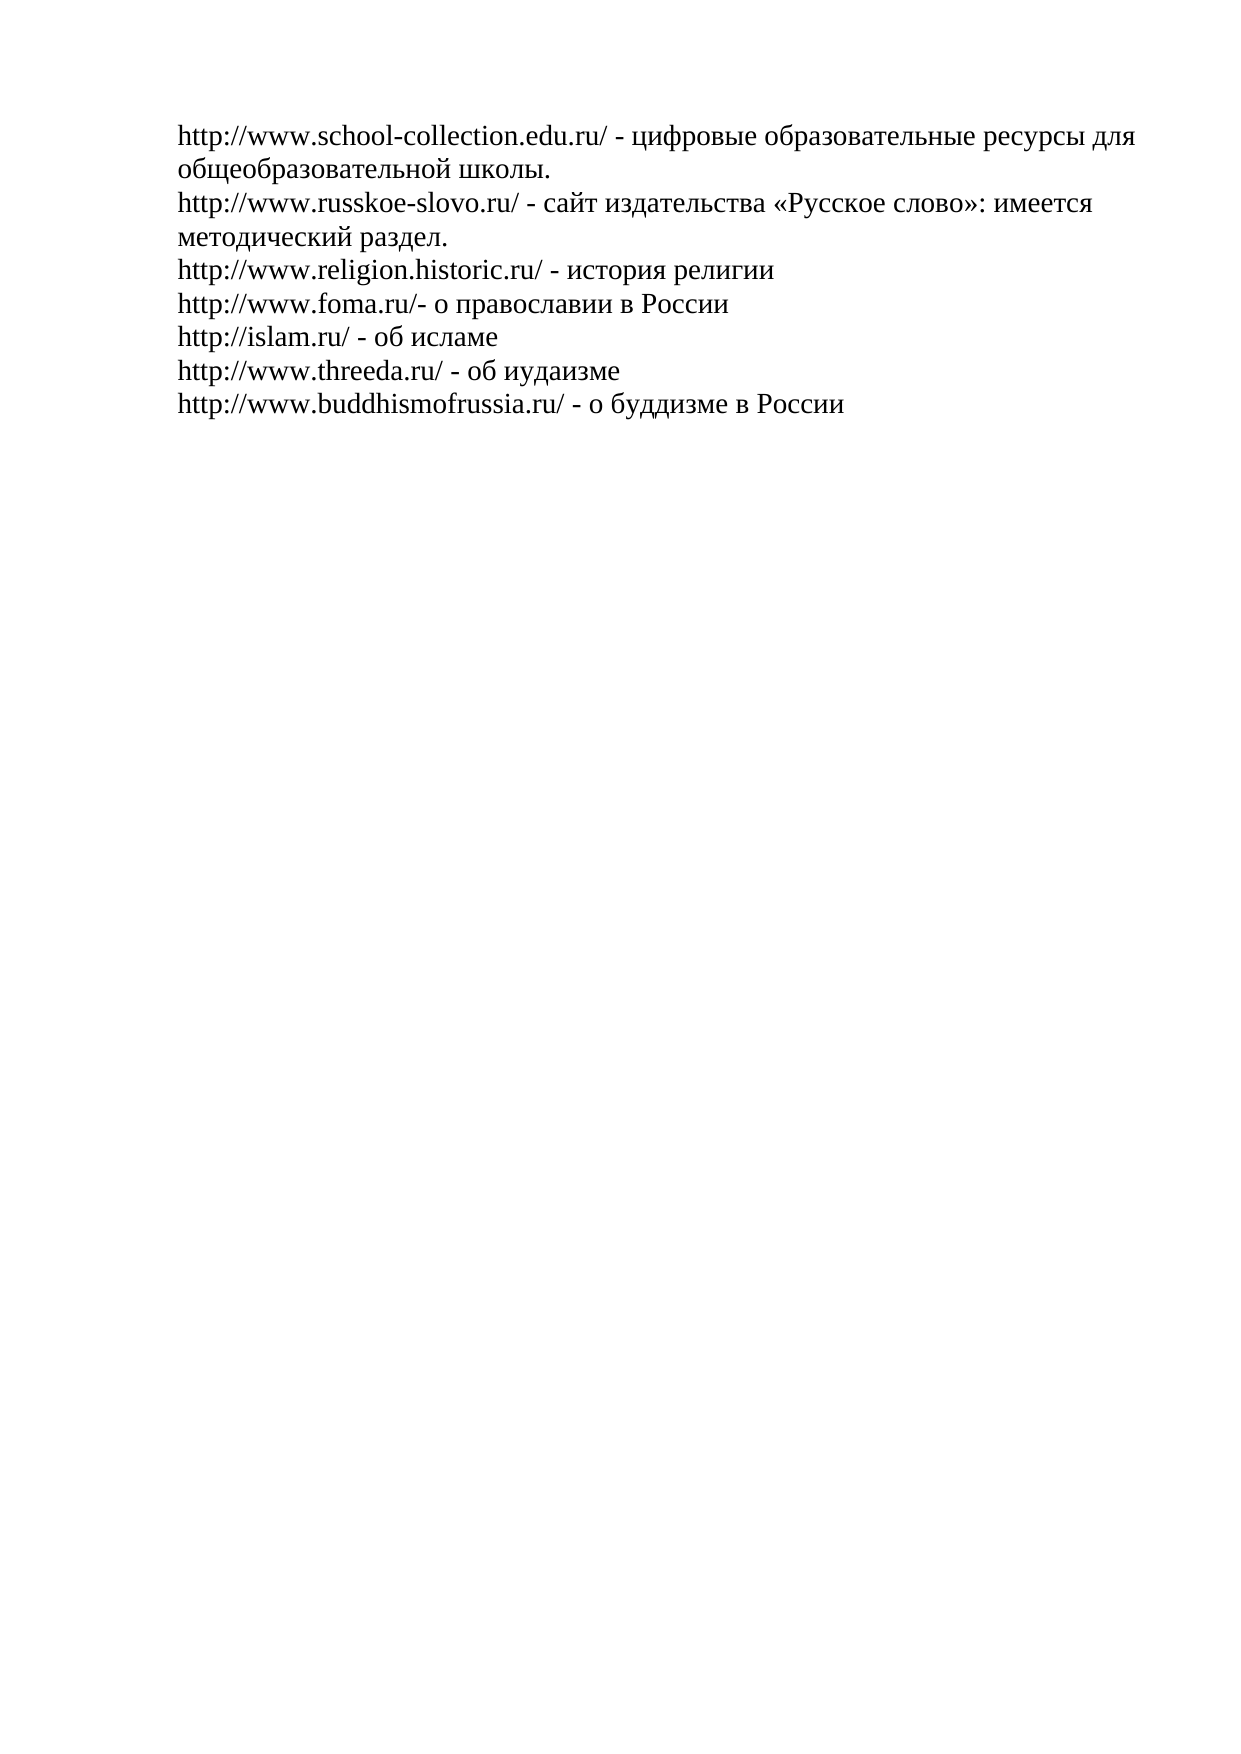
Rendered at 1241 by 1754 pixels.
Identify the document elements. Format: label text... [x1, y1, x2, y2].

text http://www.school-collection.edu.ru/ - цифровые образовательные ресурсы для общеобразовательной школы. [177, 118, 1152, 185]
text http://www.religion.historic.ru/ - история религии [177, 252, 1152, 286]
text http://www.foma.ru/- о православии в России [177, 286, 1152, 319]
text http://www.threeda.ru/ - об иудаизме [177, 353, 1152, 386]
text http://islam.ru/ - об исламе [177, 319, 1152, 353]
text http://www.russkoe-slovo.ru/ - сайт издательства «Русское слово»: имеется методический раздел. [177, 185, 1152, 252]
text http://www.buddhismofrussia.ru/ - о буддизме в России [177, 386, 1152, 420]
